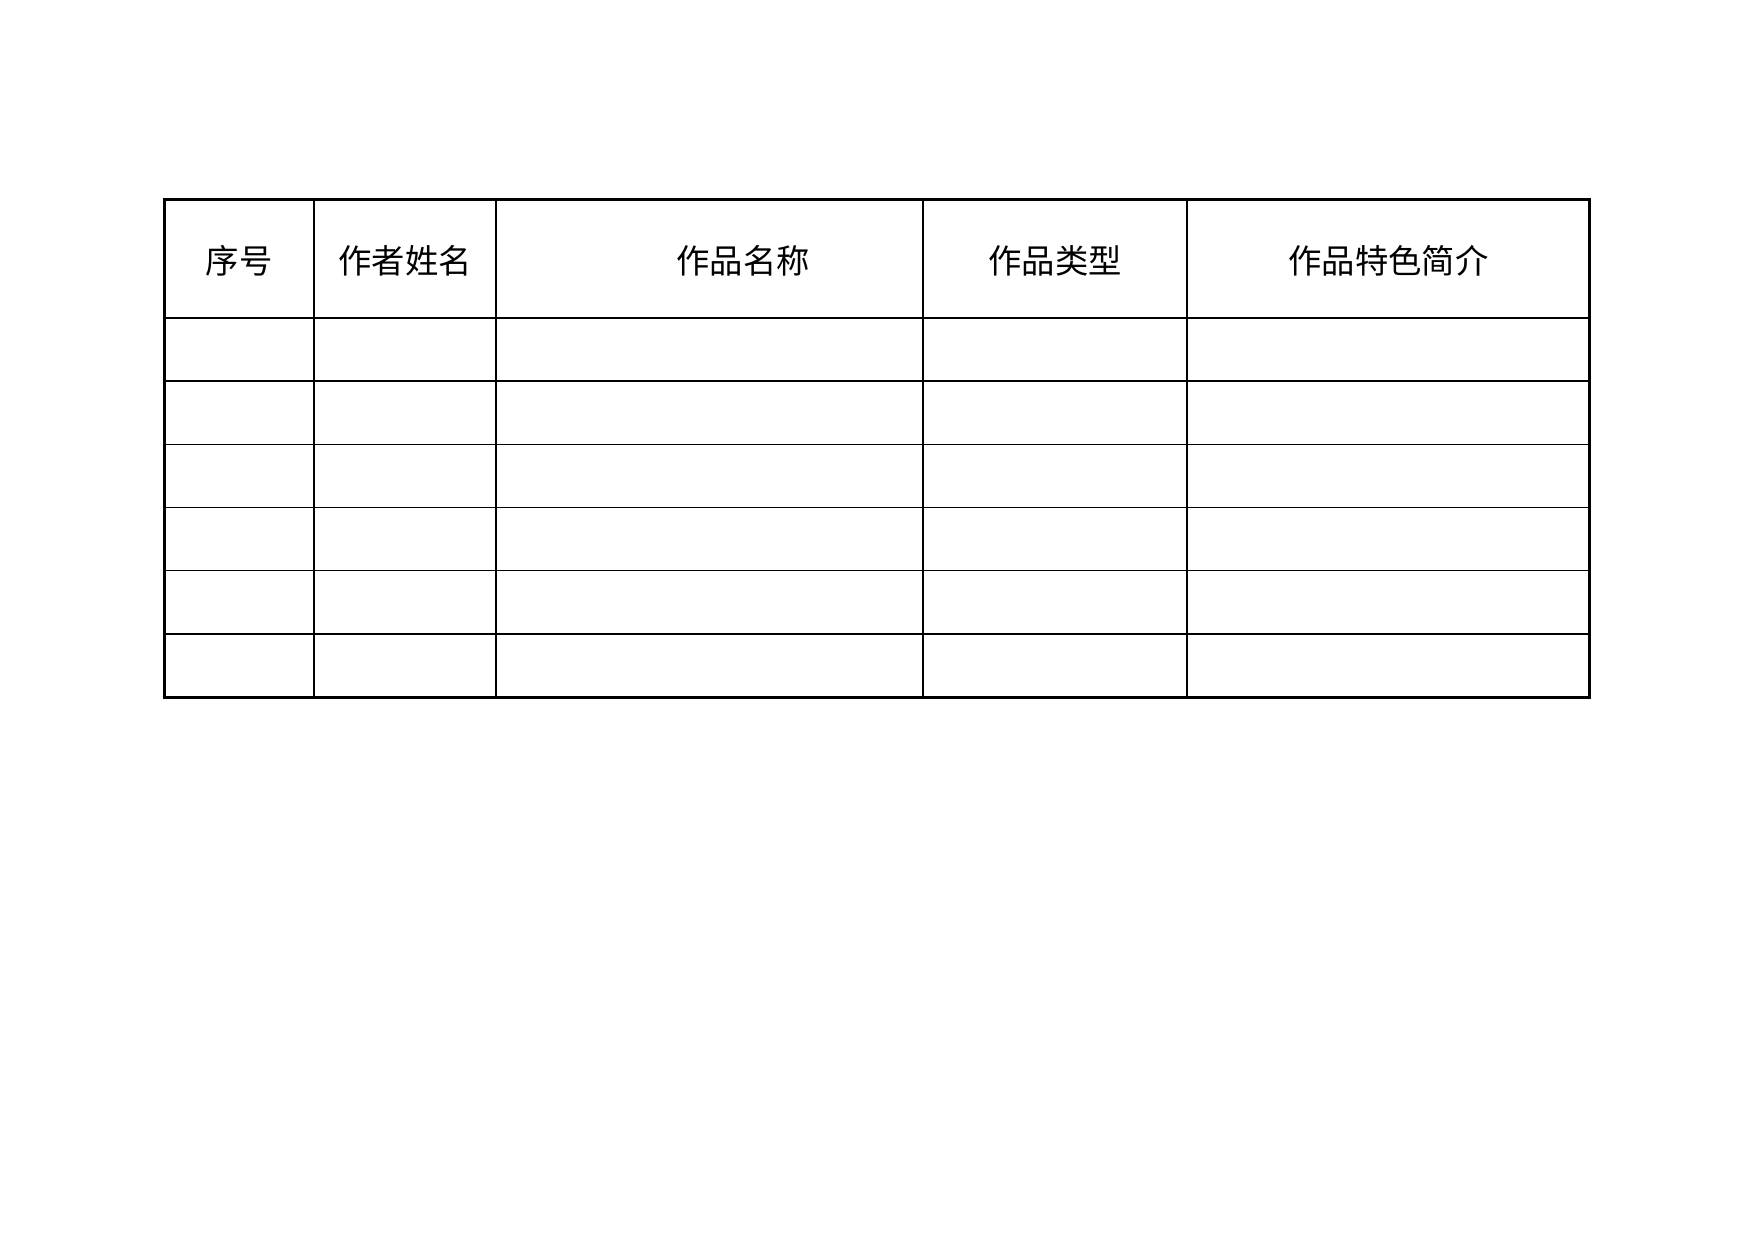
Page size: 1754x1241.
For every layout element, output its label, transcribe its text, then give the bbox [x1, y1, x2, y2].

table_cell [315, 445, 495, 507]
table_cell [497, 635, 922, 696]
table_cell [166, 382, 313, 443]
table_cell [315, 508, 495, 570]
table_cell [497, 508, 922, 570]
table_header 作品类型 [924, 201, 1186, 317]
table_cell [497, 382, 922, 443]
table_cell [315, 382, 495, 443]
table_cell [166, 508, 313, 570]
table_cell [497, 319, 922, 380]
table_cell [166, 445, 313, 507]
table_header 序号 [166, 201, 313, 317]
table_cell [924, 445, 1186, 507]
table_cell [315, 635, 495, 696]
table_header 作者姓名 [315, 201, 495, 317]
table_cell [315, 319, 495, 380]
table_header 作品名称 [497, 201, 922, 317]
table_cell [166, 319, 313, 380]
table_cell [497, 445, 922, 507]
table_cell [924, 635, 1186, 696]
table_cell [924, 382, 1186, 443]
table_cell [166, 571, 313, 633]
table_cell [924, 508, 1186, 570]
table_cell [1188, 635, 1588, 696]
table_cell [497, 571, 922, 633]
table_cell [1188, 508, 1588, 570]
table_cell [924, 319, 1186, 380]
table_cell [1188, 382, 1588, 443]
table_cell [315, 571, 495, 633]
table_cell [166, 635, 313, 696]
table_header 作品特色简介 [1188, 201, 1588, 317]
table_cell [924, 571, 1186, 633]
table_cell [1188, 571, 1588, 633]
table_cell [1188, 445, 1588, 507]
table_cell [1188, 319, 1588, 380]
